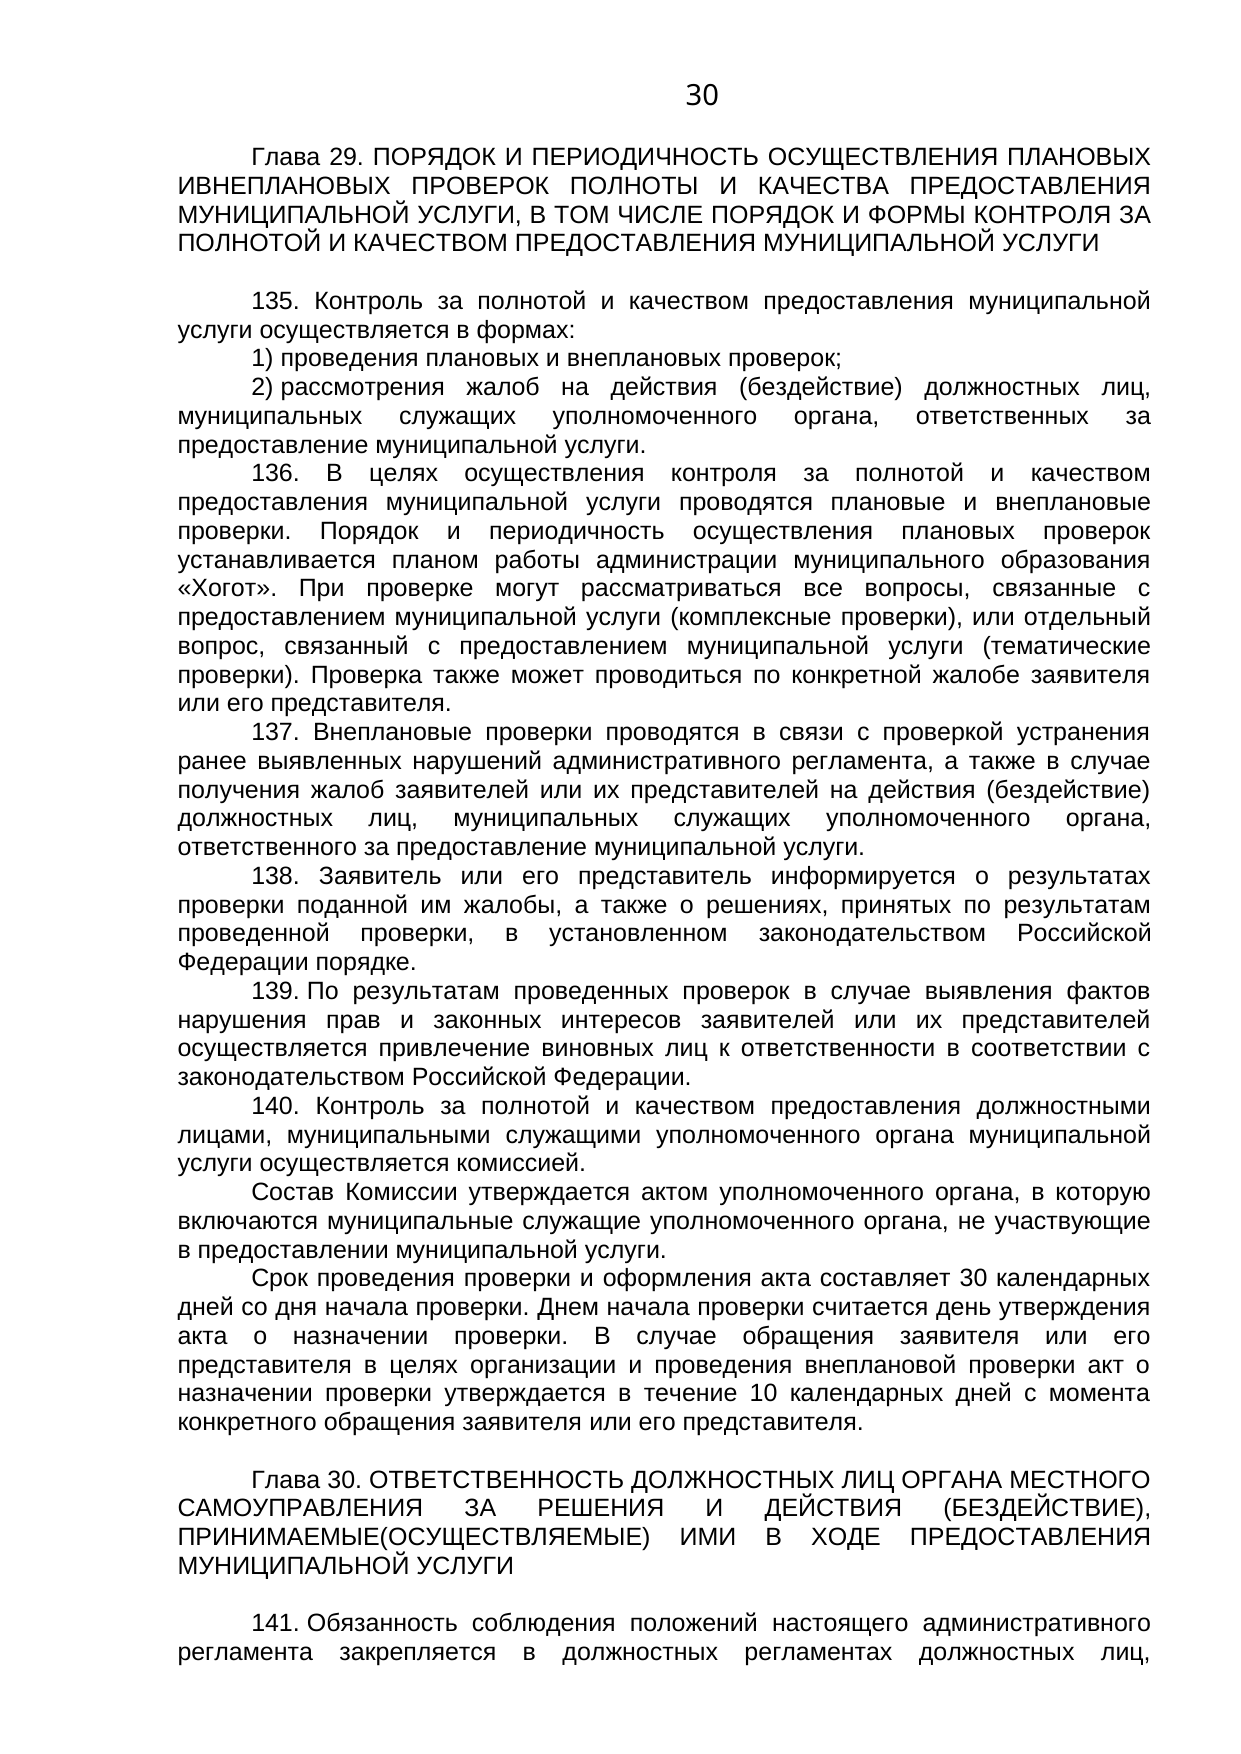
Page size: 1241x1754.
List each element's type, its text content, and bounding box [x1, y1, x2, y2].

text Глава 30. ОТВЕТСТВЕННОСТЬ ДОЛЖНОСТНЫХ ЛИЦ ОРГАНА МЕСТНОГО САМОУПРАВЛЕНИЯ ЗА РЕШЕНИЯ И ДЕЙСТВИЯ (БЕЗДЕЙСТВИЕ), ПРИНИМАЕМЫЕ(ОСУЩЕСТВЛЯЕМЫЕ) ИМИ В ХОДЕ ПРЕДОСТАВЛЕНИЯ МУНИЦИПАЛЬНОЙ УСЛУГИ [177, 1465, 1152, 1580]
text 136. В целях осуществления контроля за полнотой и качеством предоставления муниципальной услуги проводятся плановые и внеплановые проверки. Порядок и периодичность осуществления плановых проверок устанавливается планом работы администрации муниципального образования «Хогот». При проверке могут рассматриваться все вопросы, связанные с предоставлением муниципальной услуги (комплексные проверки), или отдельный вопрос, связанный с предоставлением муниципальной услуги (тематические проверки). Проверка также может проводиться по конкретной жалобе заявителя или его представителя. [177, 458, 1152, 717]
text 1) проведения плановых и внеплановых проверок; [177, 343, 1152, 372]
text 140. Контроль за полнотой и качеством предоставления должностными лицами, муниципальными служащими уполномоченного органа муниципальной услуги осуществляется комиссией. [177, 1091, 1152, 1177]
text 137. Внеплановые проверки проводятся в связи с проверкой устранения ранее выявленных нарушений административного регламента, а также в случае получения жалоб заявителей или их представителей на действия (бездействие) должностных лиц, муниципальных служащих уполномоченного органа, ответственного за предоставление муниципальной услуги. [177, 717, 1152, 861]
text 138. Заявитель или его представитель информируется о результатах проверки поданной им жалобы, а также о решениях, принятых по результатам проведенной проверки, в установленном законодательством Российской Федерации порядке. [177, 861, 1152, 976]
text Состав Комиссии утверждается актом уполномоченного органа, в которую включаются муниципальные служащие уполномоченного органа, не участвующие в предоставлении муниципальной услуги. [177, 1177, 1152, 1263]
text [177, 1608, 1152, 1666]
text 135. Контроль за полнотой и качеством предоставления муниципальной услуги осуществляется в формах: [177, 286, 1152, 343]
text Срок проведения проверки и оформления акта составляет 30 календарных дней со дня начала проверки. Днем начала проверки считается день утверждения акта о назначении проверки. В случае обращения заявителя или его представителя в целях организации и проведения внеплановой проверки акт о назначении проверки утверждается в течение 10 календарных дней с момента конкретного обращения заявителя или его представителя. [177, 1263, 1152, 1436]
text Глава 29. ПОРЯДОК И ПЕРИОДИЧНОСТЬ ОСУЩЕСТВЛЕНИЯ ПЛАНОВЫХ ИВНЕПЛАНОВЫХ ПРОВЕРОК ПОЛНОТЫ И КАЧЕСТВА ПРЕДОСТАВЛЕНИЯ МУНИЦИПАЛЬНОЙ УСЛУГИ, В ТОМ ЧИСЛЕ ПОРЯДОК И ФОРМЫ КОНТРОЛЯ ЗА ПОЛНОТОЙ И КАЧЕСТВОМ ПРЕДОСТАВЛЕНИЯ МУНИЦИПАЛЬНОЙ УСЛУГИ [177, 142, 1152, 257]
text 2) рассмотрения жалоб на действия (бездействие) должностных лиц, муниципальных служащих уполномоченного органа, ответственных за предоставление муниципальной услуги. [177, 372, 1152, 458]
text 139. По результатам проведенных проверок в случае выявления фактов нарушения прав и законных интересов заявителей или их представителей осуществляется привлечение виновных лиц к ответственности в соответствии с законодательством Российской Федерации. [177, 976, 1152, 1091]
